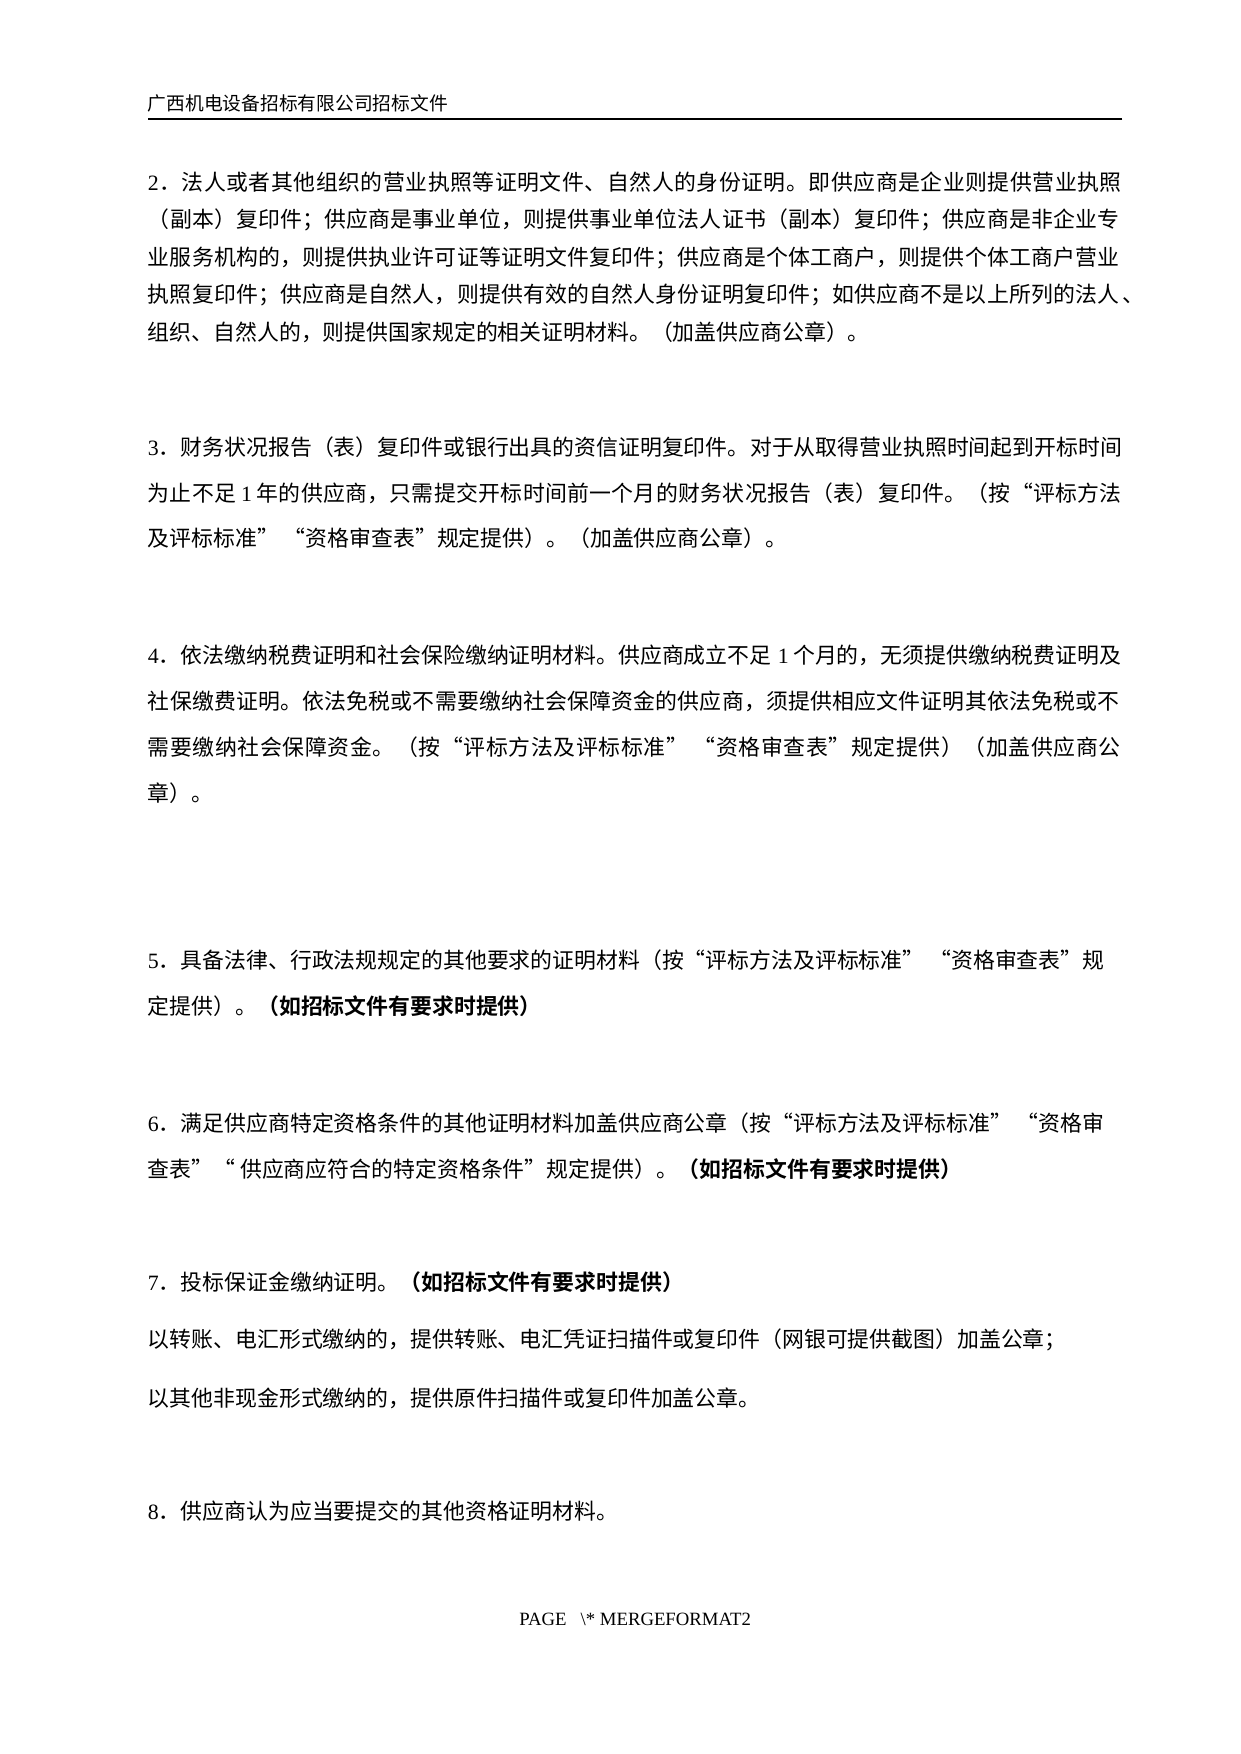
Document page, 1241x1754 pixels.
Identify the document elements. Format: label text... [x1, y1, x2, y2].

text 2．法人或者其他组织的营业执照等证明文件、自然人的身份证明。即供应商是企业则提供营业执照（副本）复印件；供应商是事业单位，则提供事业单位法人证书（副本）复印件；供应商是非企业专业服务机构的，则提供执业许可证等证明文件复印件；供应商是个体工商户，则提供个体工商户营业执照复印件；供应商是自然人，则提供有效的自然人身份证明复印件；如供应商不是以上所列的法人、组织、自然人的，则提供国家规定的相关证明材料。（加盖供应商公章）。 [148, 160, 1122, 348]
text 7．投标保证金缴纳证明。（如招标文件有要求时提供） [148, 1257, 1122, 1299]
text 4．依法缴纳税费证明和社会保险缴纳证明材料。供应商成立不足1个月的，无须提供缴纳税费证明及社保缴费证明。依法免税或不需要缴纳社会保障资金的供应商，须提供相应文件证明其依法免税或不需要缴纳社会保障资金。（按“评标方法及评标标准” “资格审查表”规定提供）（加盖供应商公章）。 [148, 627, 1122, 810]
text 3．财务状况报告（表）复印件或银行出具的资信证明复印件。对于从取得营业执照时间起到开标时间为止不足1年的供应商，只需提交开标时间前一个月的财务状况报告（表）复印件。（按“评标方法及评标标准” “资格审查表”规定提供）。（加盖供应商公章）。 [148, 418, 1122, 556]
text 8．供应商认为应当要提交的其他资格证明材料。 [148, 1486, 1122, 1528]
text 以转账、电汇形式缴纳的，提供转账、电汇凭证扫描件或复印件（网银可提供截图）加盖公章； [148, 1311, 1122, 1357]
text 5．具备法律、行政法规规定的其他要求的证明材料（按“评标方法及评标标准” “资格审查表”规定提供）。（如招标文件有要求时提供） [148, 932, 1122, 1024]
text 6．满足供应商特定资格条件的其他证明材料加盖供应商公章（按“评标方法及评标标准” “资格审查表”“ 供应商应符合的特定资格条件”规定提供）。（如招标文件有要求时提供） [148, 1094, 1122, 1186]
text 以其他非现金形式缴纳的，提供原件扫描件或复印件加盖公章。 [148, 1369, 1122, 1415]
